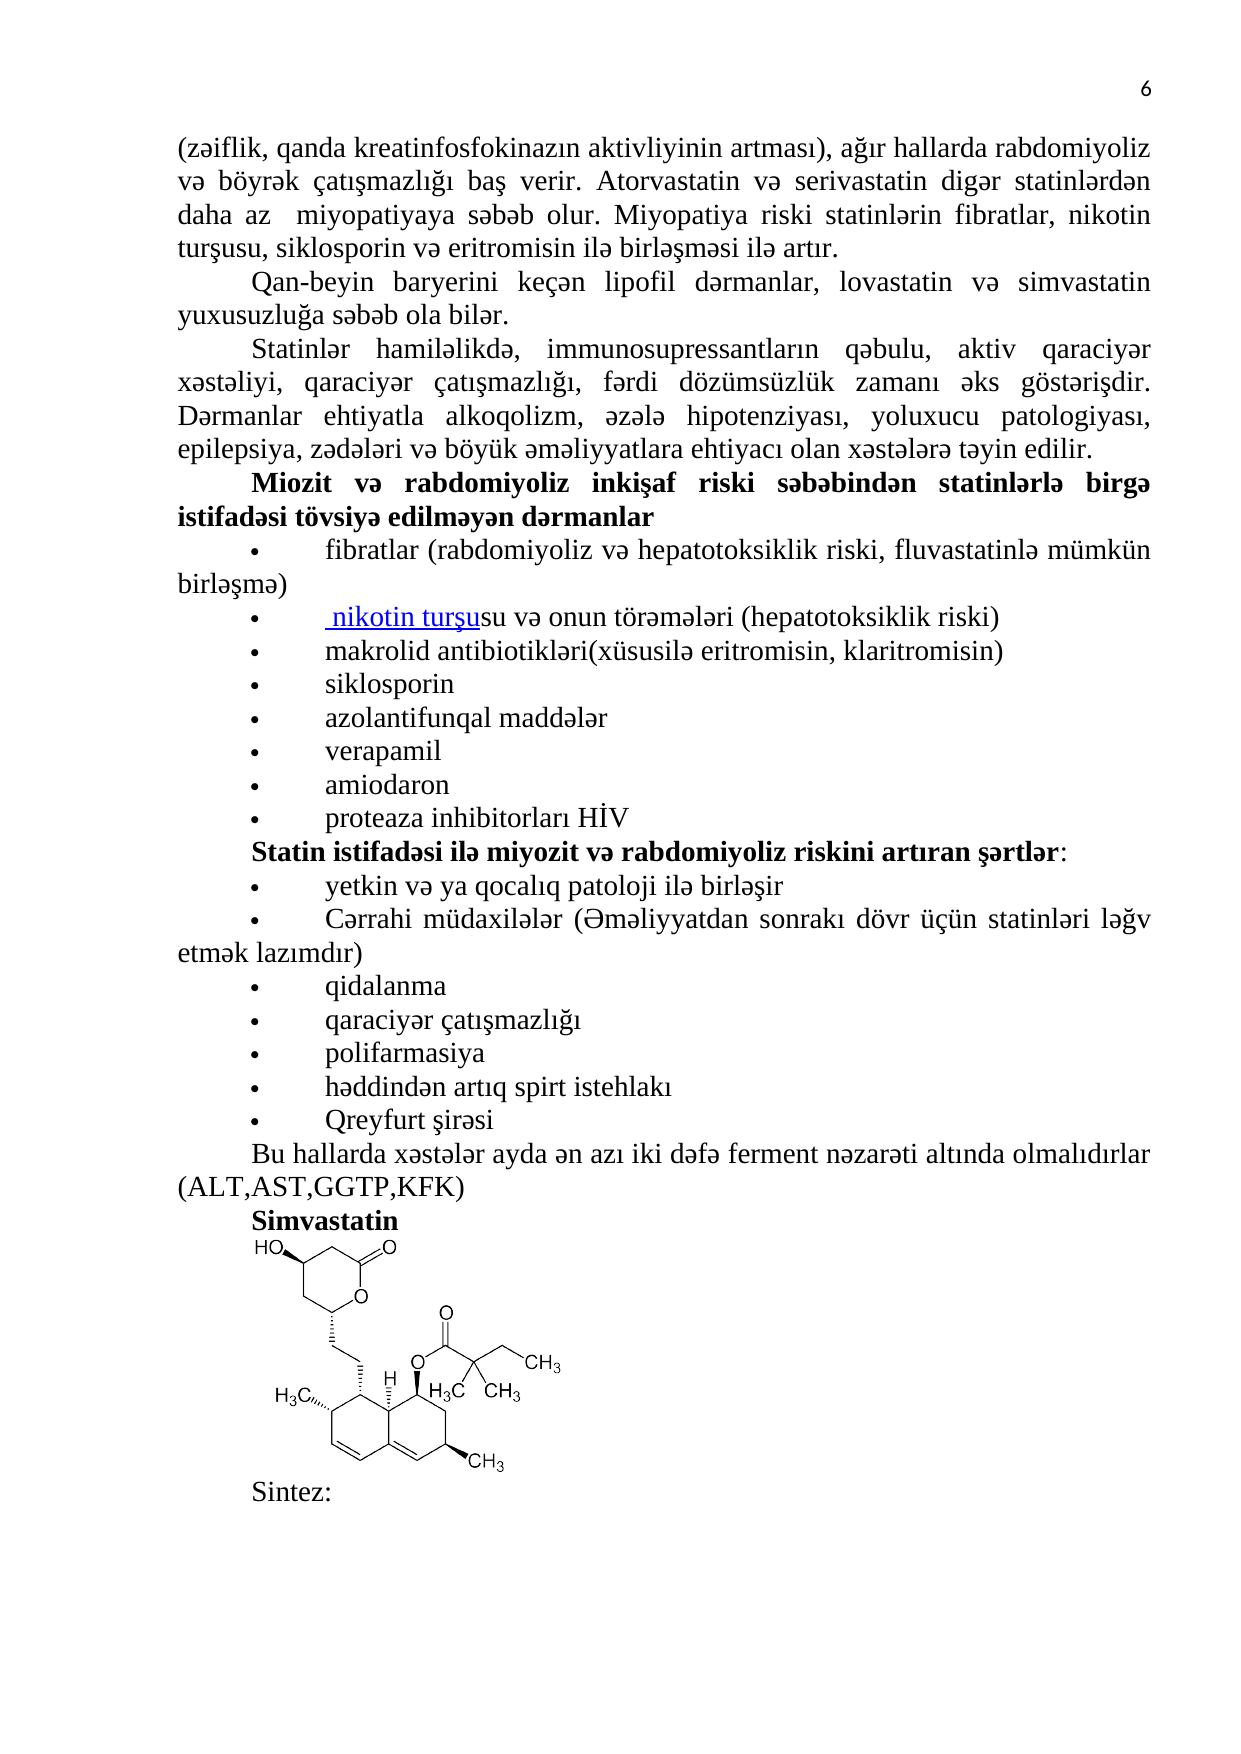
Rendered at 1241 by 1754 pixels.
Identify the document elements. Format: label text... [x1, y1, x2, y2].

list siklosporin [177, 666, 1152, 700]
list azolantifunqal maddələr [177, 700, 1152, 733]
text Bu hallarda xəstələr ayda ən azı iki dəfə ferment nəzarəti altında olmalıdırlar (ALT,AST,GGTP,KFK) [177, 1136, 1152, 1203]
list makrolid antibiotikləri(xüsusilə eritromisin, klaritromisin) [177, 633, 1152, 666]
list fibratlar (rabdomiyoliz və hepatotoksiklik riski, fluvastatinlə mümkün birləşmə) [177, 532, 1152, 599]
text Statin istifadəsi ilə miyozit və rabdomiyoliz riskini artıran şərtlər: [177, 834, 1152, 868]
list qaraciyər çatışmazlığı [177, 1002, 1152, 1035]
list qidalanma [177, 968, 1152, 1002]
list proteaza inhibitorları HİV [177, 801, 1152, 834]
text Statinlər hamiləlikdə, immunosupressantların qəbulu, aktiv qaraciyər xəstəliyi, qaraciyər çatışmazlığı, fərdi dözümsüzlük zamanı əks göstərişdir. Dərmanlar ehtiyatla alkoqolizm, əzələ hipotenziyası, yoluxucu patologiyası, epilepsiya, zədələri və böyük əməliyyatlara ehtiyacı olan xəstələrə təyin edilir. [177, 331, 1152, 465]
list verapamil [177, 733, 1152, 767]
list Qreyfurt şirəsi [177, 1102, 1152, 1136]
list yetkin və ya qocalıq patoloji ilə birləşir [177, 868, 1152, 901]
text Simvastatin [177, 1203, 1152, 1237]
list polifarmasiya [177, 1035, 1152, 1069]
list Cərrahi müdaxilələr (Əməliyyatdan sonrakı dövr üçün statinləri ləğv etmək lazımdır) [177, 901, 1152, 968]
list nikotin turşusu və onun törəmələri (hepatotoksiklik riski) [177, 599, 1152, 633]
list həddindən artıq spirt istehlakı [177, 1069, 1152, 1102]
text Qan-beyin baryerini keçən lipofil dərmanlar, lovastatin və simvastatin yuxusuzluğa səbəb ola bilər. [177, 264, 1152, 331]
list amiodaron [177, 767, 1152, 801]
text Miozit və rabdomiyoliz inkişaf riski səbəbindən statinlərlə birgə istifadəsi tövsiyə edilməyən dərmanlar [177, 465, 1152, 532]
picture [251, 1236, 563, 1475]
text Sintez: [177, 1474, 1152, 1508]
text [177, 130, 1152, 264]
